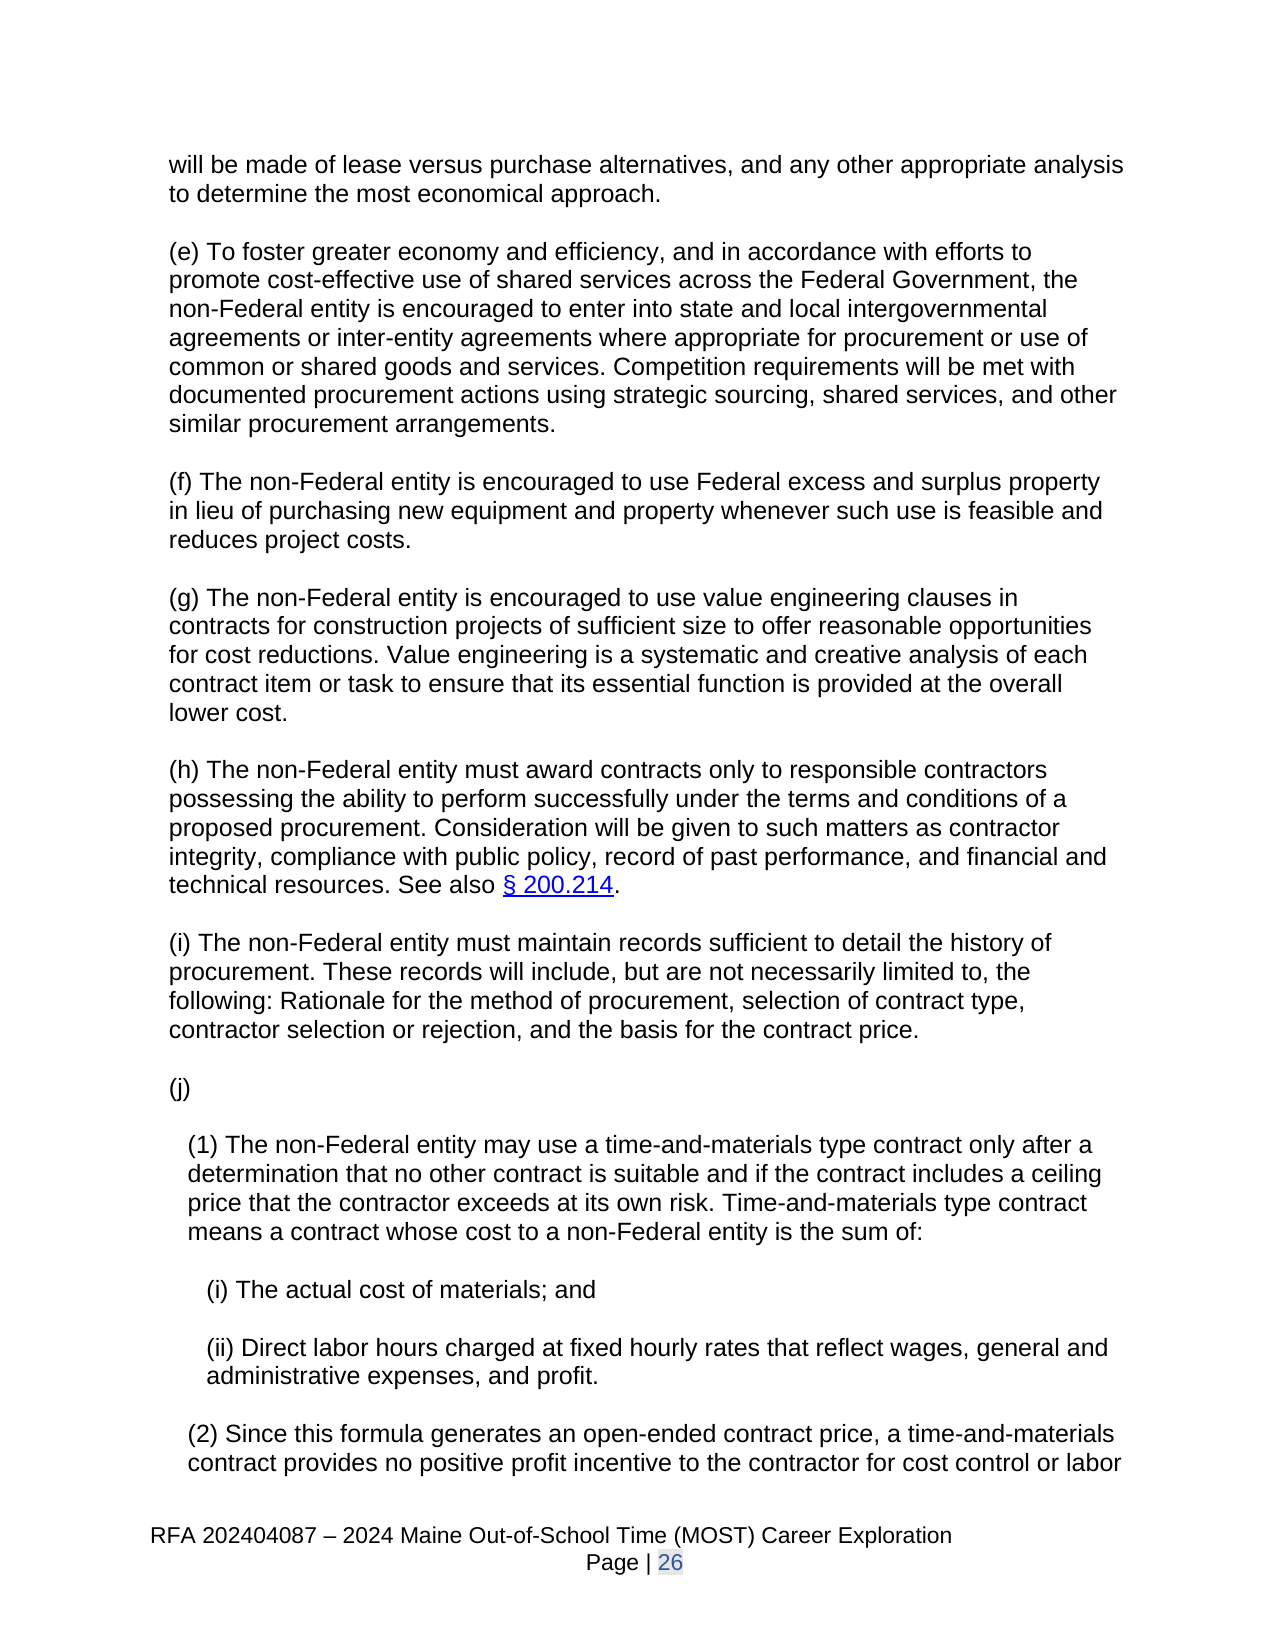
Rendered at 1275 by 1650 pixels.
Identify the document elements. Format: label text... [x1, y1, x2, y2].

text (i) The actual cost of materials; and [206, 1274, 1125, 1303]
text (1) The non-Federal entity may use a time-and-materials type contract only after a determination that no other contract is suitable and if the contract includes a ceiling price that the contractor exceeds at its own risk. Time-and-materials type contract means a contract whose cost to a non-Federal entity is the sum of: [187, 1130, 1125, 1245]
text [187, 1419, 1125, 1477]
text (e) To foster greater economy and efficiency, and in accordance with efforts to promote cost-effective use of shared services across the Federal Government, the non-Federal entity is encouraged to enter into state and local intergovernmental agreements or inter-entity agreements where appropriate for procurement or use of common or shared goods and services. Competition requirements will be met with documented procurement actions using strategic sourcing, shared services, and other similar procurement arrangements. [169, 237, 1125, 438]
text (ii) Direct labor hours charged at fixed hourly rates that reflect wages, general and administrative expenses, and profit. [206, 1332, 1125, 1390]
text (j) [169, 1072, 1125, 1101]
text (i) The non-Federal entity must maintain records sufficient to detail the history of procurement. These records will include, but are not necessarily limited to, the following: Rationale for the method of procurement, selection of contract type, contractor selection or rejection, and the basis for the contract price. [169, 928, 1125, 1043]
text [169, 150, 1125, 207]
text (g) The non-Federal entity is encouraged to use value engineering clauses in contracts for construction projects of sufficient size to offer reasonable opportunities for cost reductions. Value engineering is a systematic and creative analysis of each contract item or task to ensure that its essential function is provided at the overall lower cost. [169, 582, 1125, 726]
text (f) The non-Federal entity is encouraged to use Federal excess and surplus property in lieu of purchasing new equipment and property whenever such use is feasible and reduces project costs. [169, 467, 1125, 553]
text (h) The non-Federal entity must award contracts only to responsible contractors possessing the ability to perform successfully under the terms and conditions of a proposed procurement. Consideration will be given to such matters as contractor integrity, compliance with public policy, record of past performance, and financial and technical resources. See also § 200.214. [169, 755, 1125, 899]
